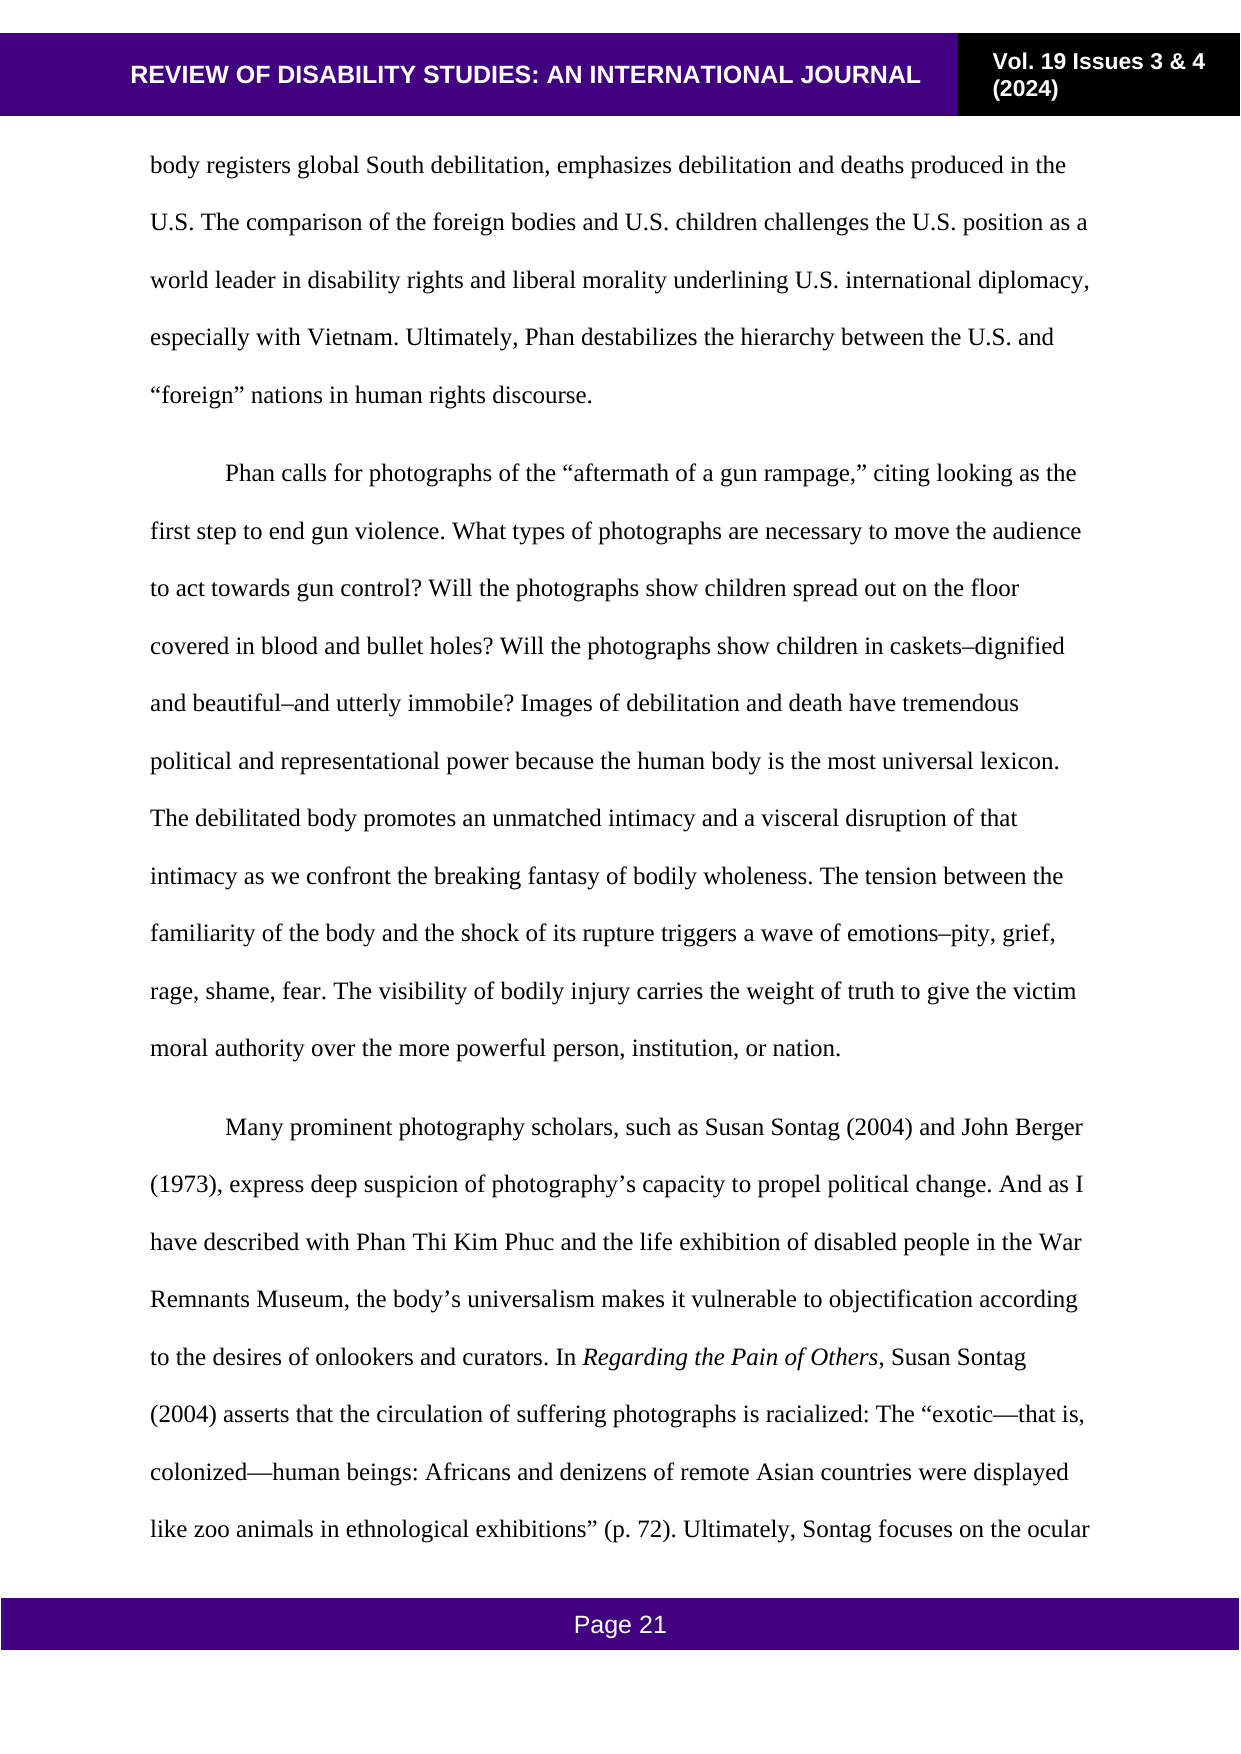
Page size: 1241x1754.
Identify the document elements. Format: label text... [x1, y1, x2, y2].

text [150, 150, 1090, 409]
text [150, 1112, 1090, 1543]
text Phan calls for photographs of the “aftermath of a gun rampage,” citing looking as the first step to end gun violence. What types of photographs are necessary to move the audience to act towards gun control? Will the photographs show children spread out on the floor covered in blood and bullet holes? Will the photographs show children in caskets–dignified and beautiful–and utterly immobile? Images of debilitation and death have tremendous political and representational power because the human body is the most universal lexicon. The debilitated body promotes an unmatched intimacy and a visceral disruption of that intimacy as we confront the breaking fantasy of bodily wholeness. The tension between the familiarity of the body and the shock of its rupture triggers a wave of emotions–pity, grief, rage, shame, fear. The visibility of bodily injury carries the weight of truth to give the victim moral authority over the more powerful person, institution, or nation. [150, 458, 1090, 1062]
